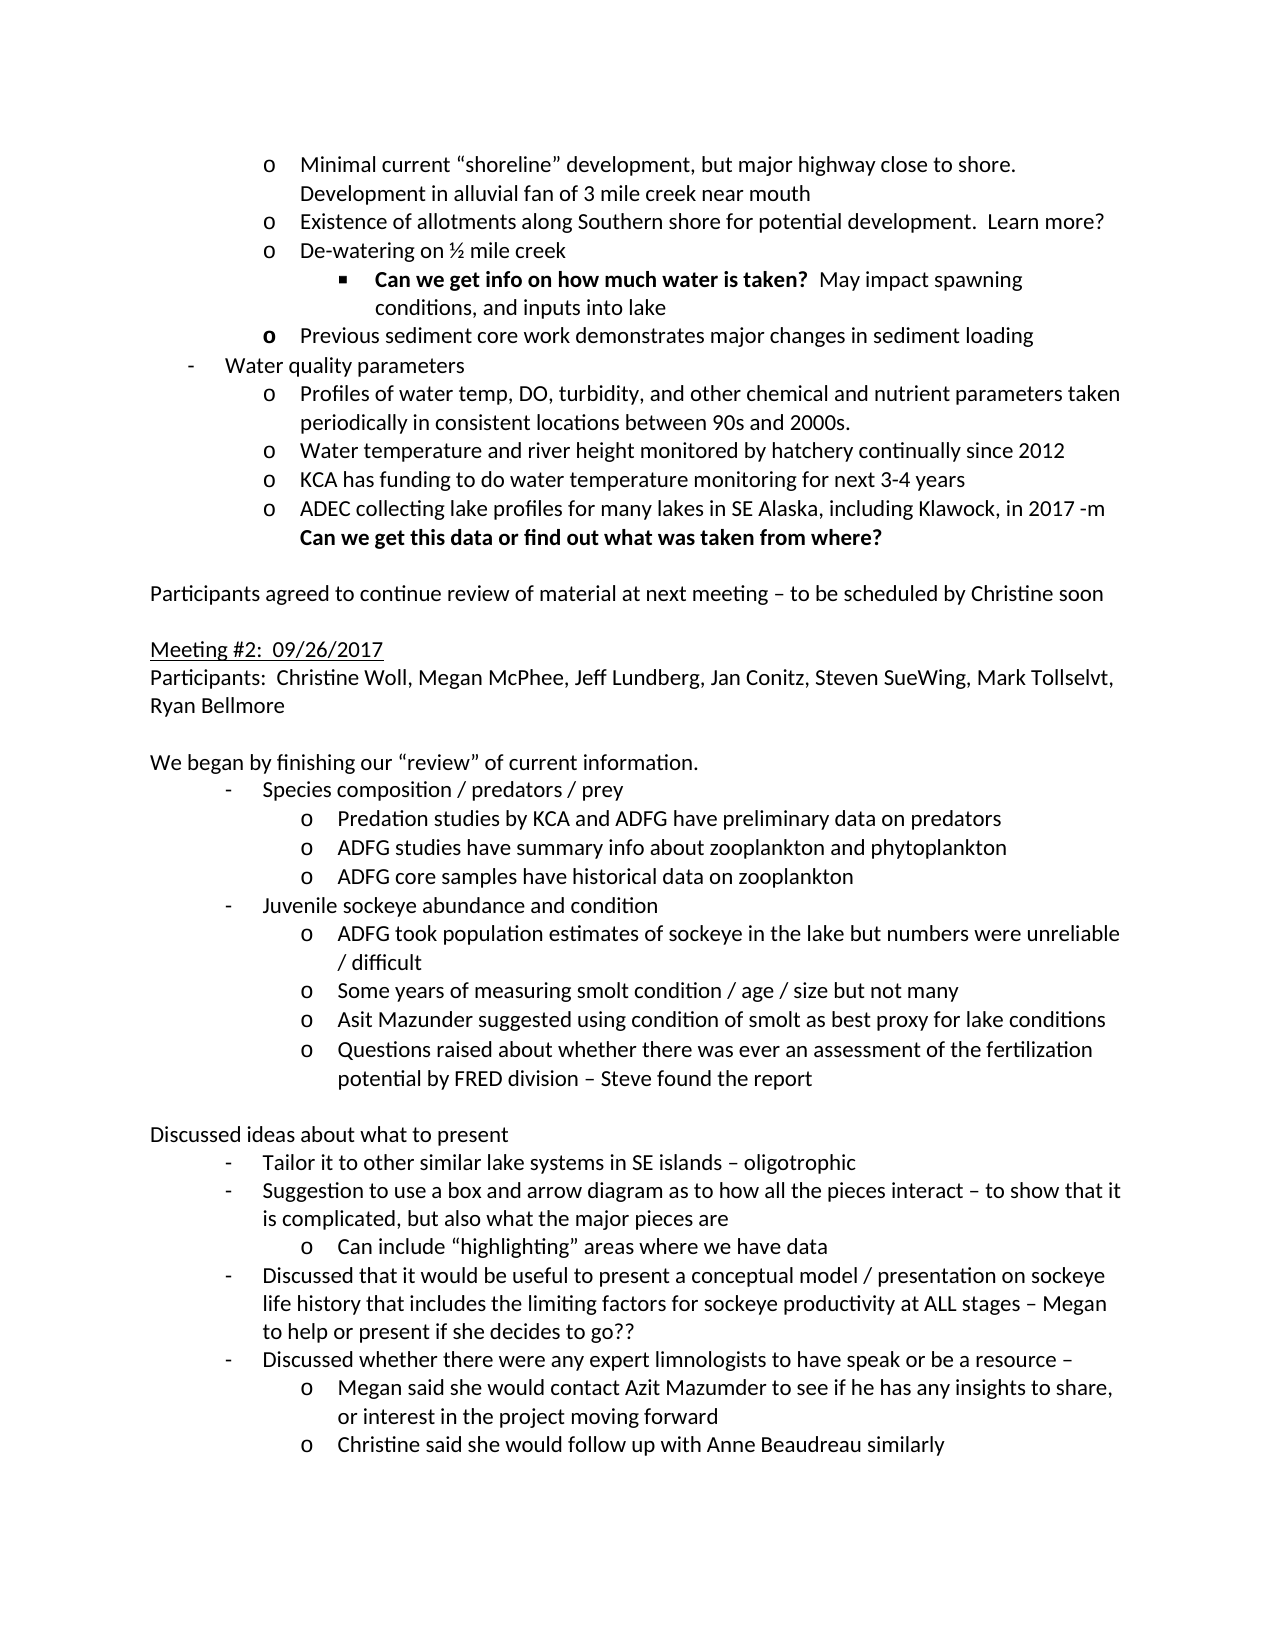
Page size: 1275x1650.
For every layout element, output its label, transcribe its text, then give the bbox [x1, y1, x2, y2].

list ADFG took population estimates of sockeye in the lake but numbers were unreliable / difficult [300, 919, 1125, 976]
list Can include “highlighting” areas where we have data [300, 1232, 1125, 1261]
list Questions raised about whether there was ever an assessment of the fertilization potential by FRED division – Steve found the report [300, 1035, 1125, 1092]
list ADFG studies have summary info about zooplankton and phytoplankton [300, 833, 1125, 862]
list Megan said she would contact Azit Mazumder to see if he has any insights to share, or interest in the project moving forward [300, 1373, 1125, 1430]
text Participants agreed to continue review of material at next meeting – to be scheduled by Christine soon [150, 579, 1125, 607]
list Juvenile sockeye abundance and condition [225, 891, 1125, 919]
list Can we get info on how much water is taken? May impact spawning conditions, and inputs into lake [337, 266, 1125, 322]
list Suggestion to use a box and arrow diagram as to how all the pieces interact – to show that it is complicated, but also what the major pieces are [225, 1176, 1125, 1232]
list ADFG core samples have historical data on zooplankton [300, 862, 1125, 891]
list Tailor it to other similar lake systems in SE islands – oligotrophic [225, 1148, 1125, 1176]
text We began by finishing our “review” of current information. [150, 748, 1125, 776]
list Water quality parameters [187, 351, 1125, 379]
list KCA has funding to do water temperature monitoring for next 3-4 years [262, 465, 1125, 494]
list Christine said she would follow up with Anne Beaudreau similarly [300, 1430, 1125, 1459]
list Profiles of water temp, DO, turbidity, and other chemical and nutrient parameters taken periodically in consistent locations between 90s and 2000s. [262, 379, 1125, 436]
list De-watering on ½ mile creek [262, 236, 1125, 266]
list Predation studies by KCA and ADFG have preliminary data on predators [300, 804, 1125, 833]
list Asit Mazunder suggested using condition of smolt as best proxy for lake conditions [300, 1006, 1125, 1035]
text Participants: Christine Woll, Megan McPhee, Jeff Lundberg, Jan Conitz, Steven SueWing, Mark Tollselvt, Ryan Bellmore [150, 663, 1125, 719]
list Water temperature and river height monitored by hatchery continually since 2012 [262, 436, 1125, 465]
text Discussed ideas about what to present [150, 1120, 1125, 1148]
list Existence of allotments along Southern shore for potential development. Learn more? [262, 207, 1125, 236]
list ADEC collecting lake profiles for many lakes in SE Alaska, including Klawock, in 2017 -m Can we get this data or find out what was taken from where? [262, 494, 1125, 551]
list Some years of measuring smolt condition / age / size but not many [300, 976, 1125, 1006]
text Meeting #2: 09/26/2017 [150, 636, 1125, 663]
list Minimal current “shoreline” development, but major highway close to shore. Development in alluvial fan of 3 mile creek near mouth [262, 150, 1125, 207]
list Discussed whether there were any expert limnologists to have speak or be a resource – [225, 1345, 1125, 1373]
list Previous sediment core work demonstrates major changes in sediment loading [262, 322, 1125, 351]
list Species composition / predators / prey [225, 776, 1125, 804]
list Discussed that it would be useful to present a conceptual model / presentation on sockeye life history that includes the limiting factors for sockeye productivity at ALL stages – Megan to help or present if she decides to go?? [225, 1261, 1125, 1345]
